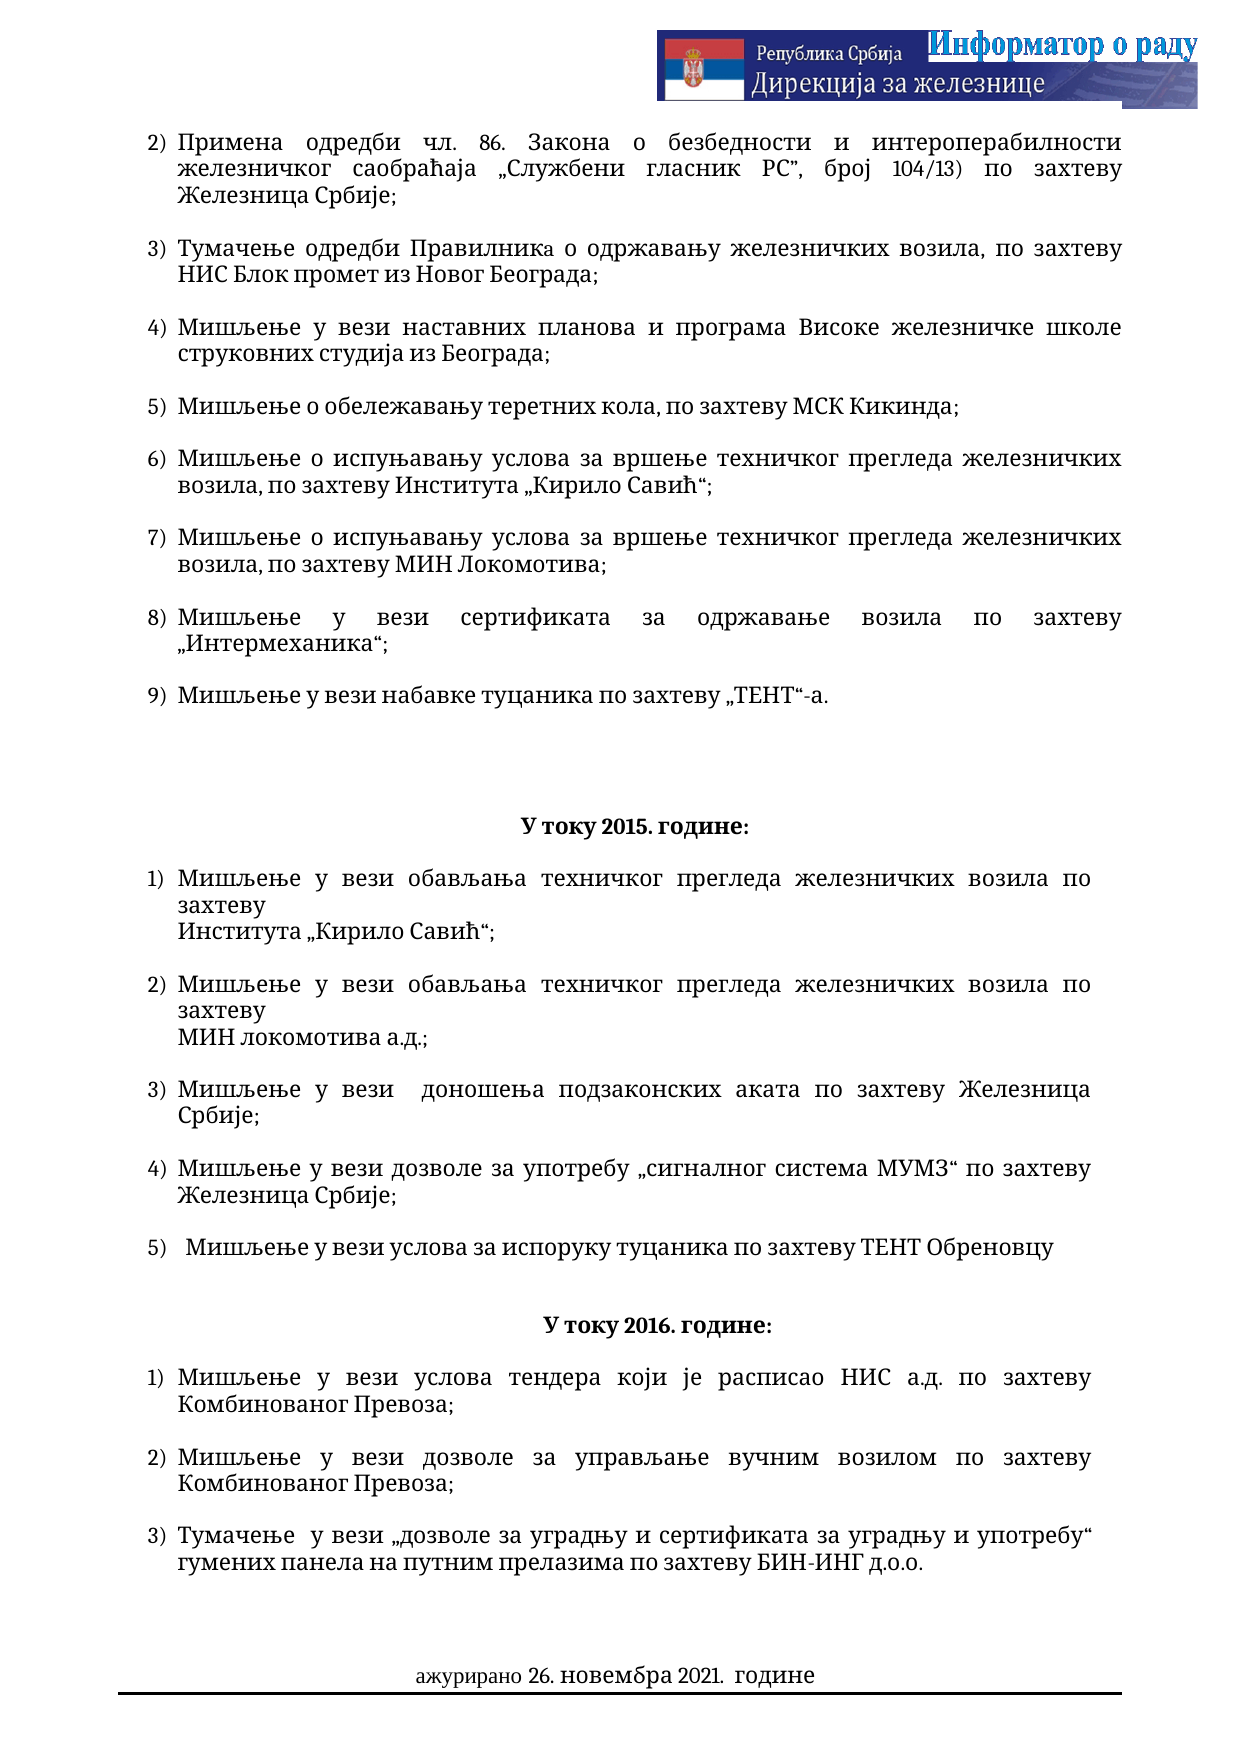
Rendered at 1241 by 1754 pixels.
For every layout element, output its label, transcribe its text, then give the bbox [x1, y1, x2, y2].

list Мишљење у вези обављања техничког прегледа железничких возила по захтеву [148, 972, 1092, 1024]
list Мишљење о обележавању теретних кола, по захтеву МСК Кикинда; [148, 393, 1122, 420]
list Мишљење о испуњавању услова за вршење техничког прегледа железничких возила, по захтеву Института „Кирило Савић“; [148, 446, 1122, 499]
text У току 2016. године: [118, 1312, 1122, 1339]
picture [937, 30, 943, 44]
list Примена одредби чл. 86. Закона о безбедности и интероперабилности железничког саобраћаја „Службени гласник РС”, број 104/13) по захтеву Железница Србије; [148, 130, 1122, 209]
picture [657, 30, 1198, 109]
list Мишљење у вези сертификата за одржавање возила по захтеву „Интермеханика“; [148, 604, 1122, 657]
list Мишљење у вези дозволе за употребу „сигналног система МУМЗ“ по захтеву Железница Србије; [148, 1156, 1092, 1209]
list Мишљење о испуњавању услова за вршење техничког прегледа железничких возила, по захтеву МИН Локомотива; [148, 525, 1122, 578]
list Мишљење у вези наставних планова и програма Високе железничке школе струковних студија из Београда; [148, 314, 1122, 367]
list Мишљење у вези услова тендера који је расписао НИС а.д. по захтеву Комбинованог Превоза; [148, 1365, 1092, 1418]
list Мишљење у вези набавке туцаника по захтеву „ТЕНТ“-а. [148, 683, 1122, 710]
list Мишљење у вези доношења подзаконских аката по захтеву Железница Србије; [148, 1077, 1092, 1130]
text МИН локомотива а.д.; [177, 1024, 1092, 1051]
list Тумачење одредби Правилникa о одржавању железничких возила, по захтеву НИС Блок промет из Новог Београда; [148, 235, 1122, 288]
text Института „Кирило Савић“; [177, 919, 1092, 945]
text У току 2015. године: [148, 813, 1122, 840]
list Мишљење у вези дозволе за управљање вучним возилом по захтеву Комбинованог Превоза; [148, 1444, 1092, 1497]
list Мишљење у вези услова за испоруку туцаника по захтеву ТЕНТ Обреновцу [148, 1235, 1092, 1261]
list Тумачење у вези „дозволе за уградњу и сертификата за уградњу и употребу“ гумених панела на путним прелазима по захтеву БИН-ИНГ д.о.о. [148, 1523, 1092, 1576]
list Мишљење у вези обављања техничког прегледа железничких возила по захтеву [148, 866, 1092, 919]
